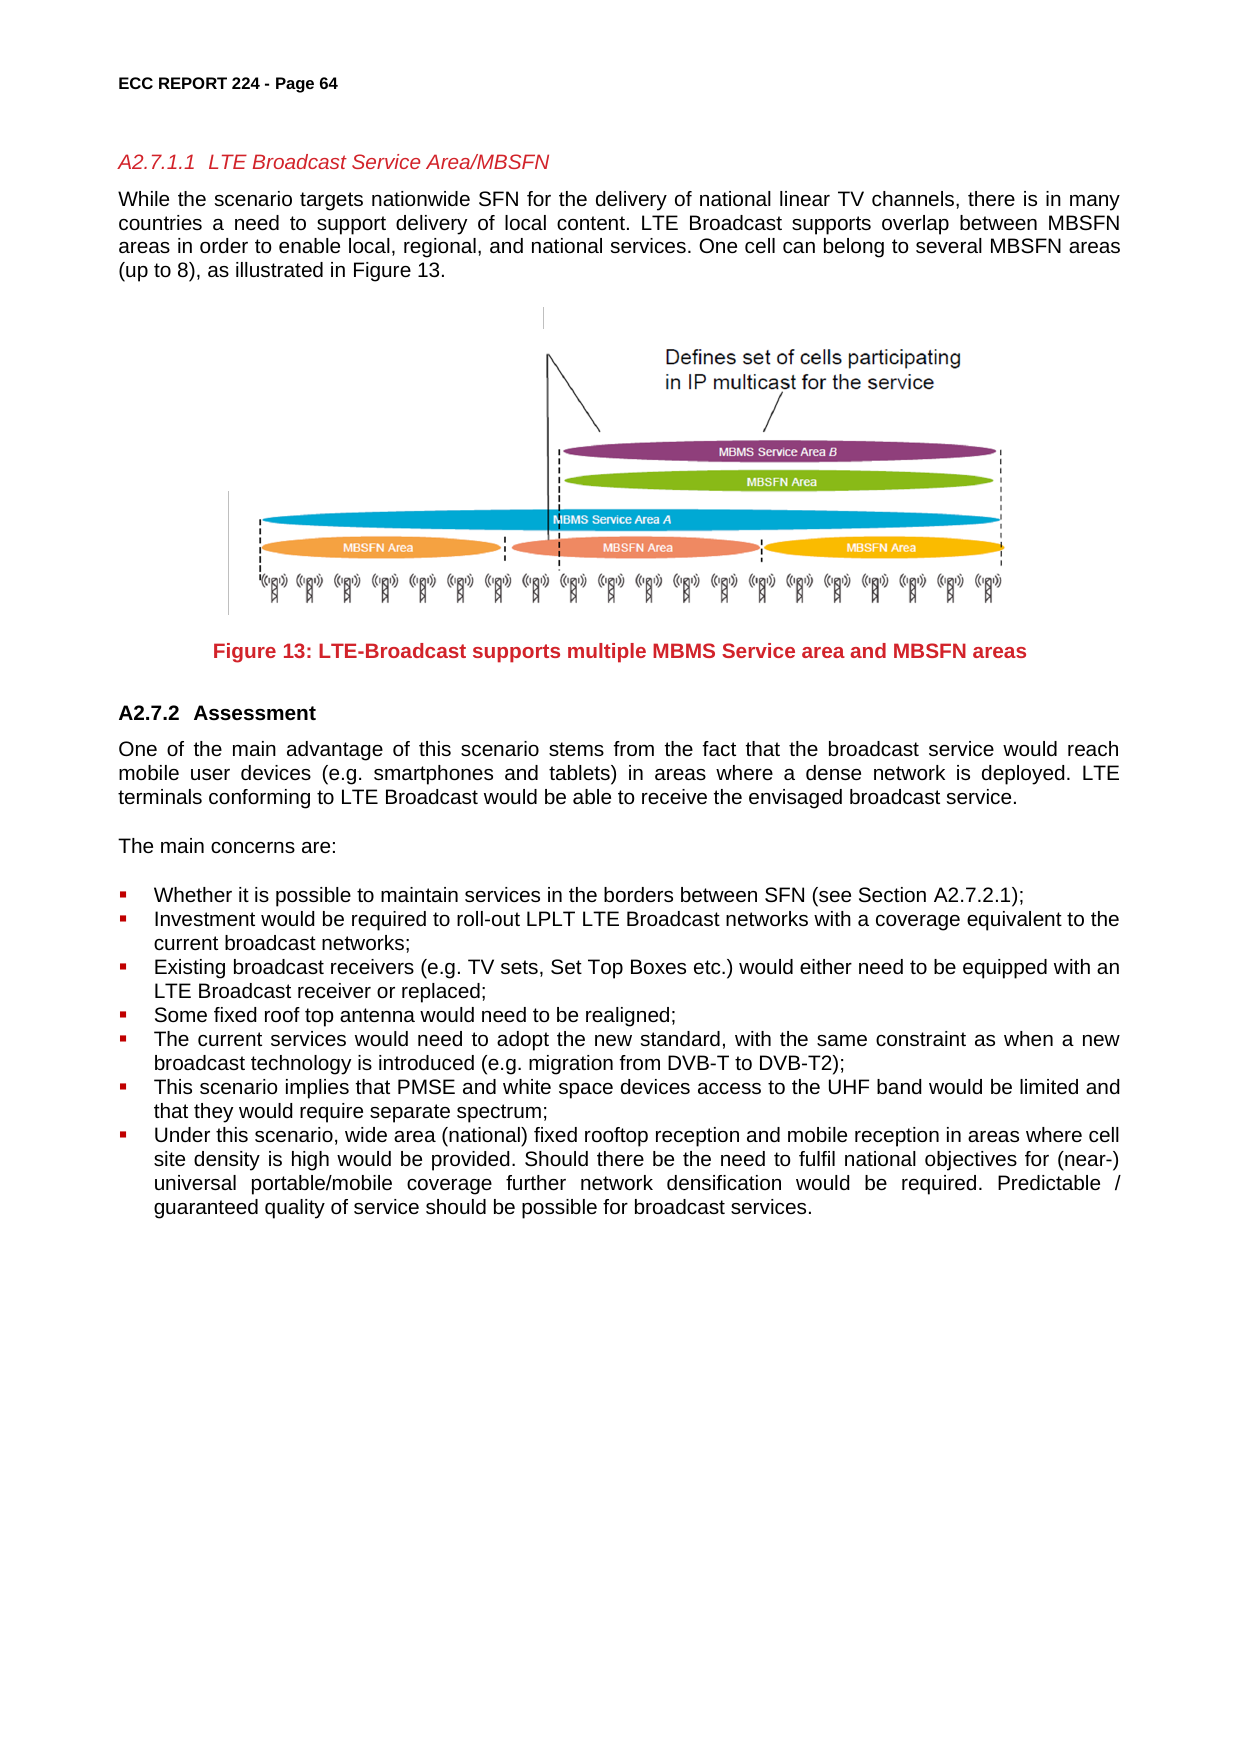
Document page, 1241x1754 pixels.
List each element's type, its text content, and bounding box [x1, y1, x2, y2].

subtitle Assessment [118, 786, 1122, 810]
list Under this scenario, wide area (national) fixed rooftop reception and mobile reception in areas where cell site density is high would be provided. Should there be the need to fulfil national objectives for (near-) universal portable/mobile coverage further network densification would be required. Predictable / guaranteed quality of service should be possible for broadcast services. [118, 1208, 1122, 1304]
picture [226, 392, 1014, 700]
text If necessary, i.e. should the platform deliver multicast and unicast data on top of broadcast data, the uplink will be implemented in another LTE frequency band. [118, 150, 1122, 198]
subtitle LTE Broadcast Service Area/MBSFN [118, 235, 1122, 259]
list The current services would need to adopt the new standard, with the same constraint as when a new broadcast technology is introduced (e.g. migration from DVB-T to DVB-T2); [118, 1112, 1122, 1161]
list Investment would be required to roll-out LPLT LTE Broadcast networks with a coverage equivalent to the current broadcast networks; [118, 992, 1122, 1040]
text While the scenario targets nationwide SFN for the delivery of national linear TV channels, there is in many countries a need to support delivery of local content. LTE Broadcast supports overlap between MBSFN areas in order to enable local, regional, and national services. One cell can belong to several MBSFN areas (up to 8), as illustrated in Figure 13. [118, 272, 1122, 368]
list This scenario implies that PMSE and white space devices access to the UHF band would be limited and that they would require separate spectrum; [118, 1161, 1122, 1208]
list Some fixed roof top antenna would need to be realigned; [118, 1088, 1122, 1112]
text Figure 13: LTE-Broadcast supports multiple MBMS Service area and MBSFN areas [118, 724, 1122, 748]
text One of the main advantage of this scenario stems from the fact that the broadcast service would reach mobile user devices (e.g. smartphones and tablets) in areas where a dense network is deployed. LTE terminals conforming to LTE Broadcast would be able to receive the envisaged broadcast service. [118, 822, 1122, 894]
text The main concerns are: [118, 919, 1122, 943]
list Whether it is possible to maintain services in the borders between SFN (see Section A2.7.2.1); [118, 968, 1122, 992]
list Existing broadcast receivers (e.g. TV sets, Set Top Boxes etc.) would either need to be equipped with an LTE Broadcast receiver or replaced; [118, 1040, 1122, 1088]
